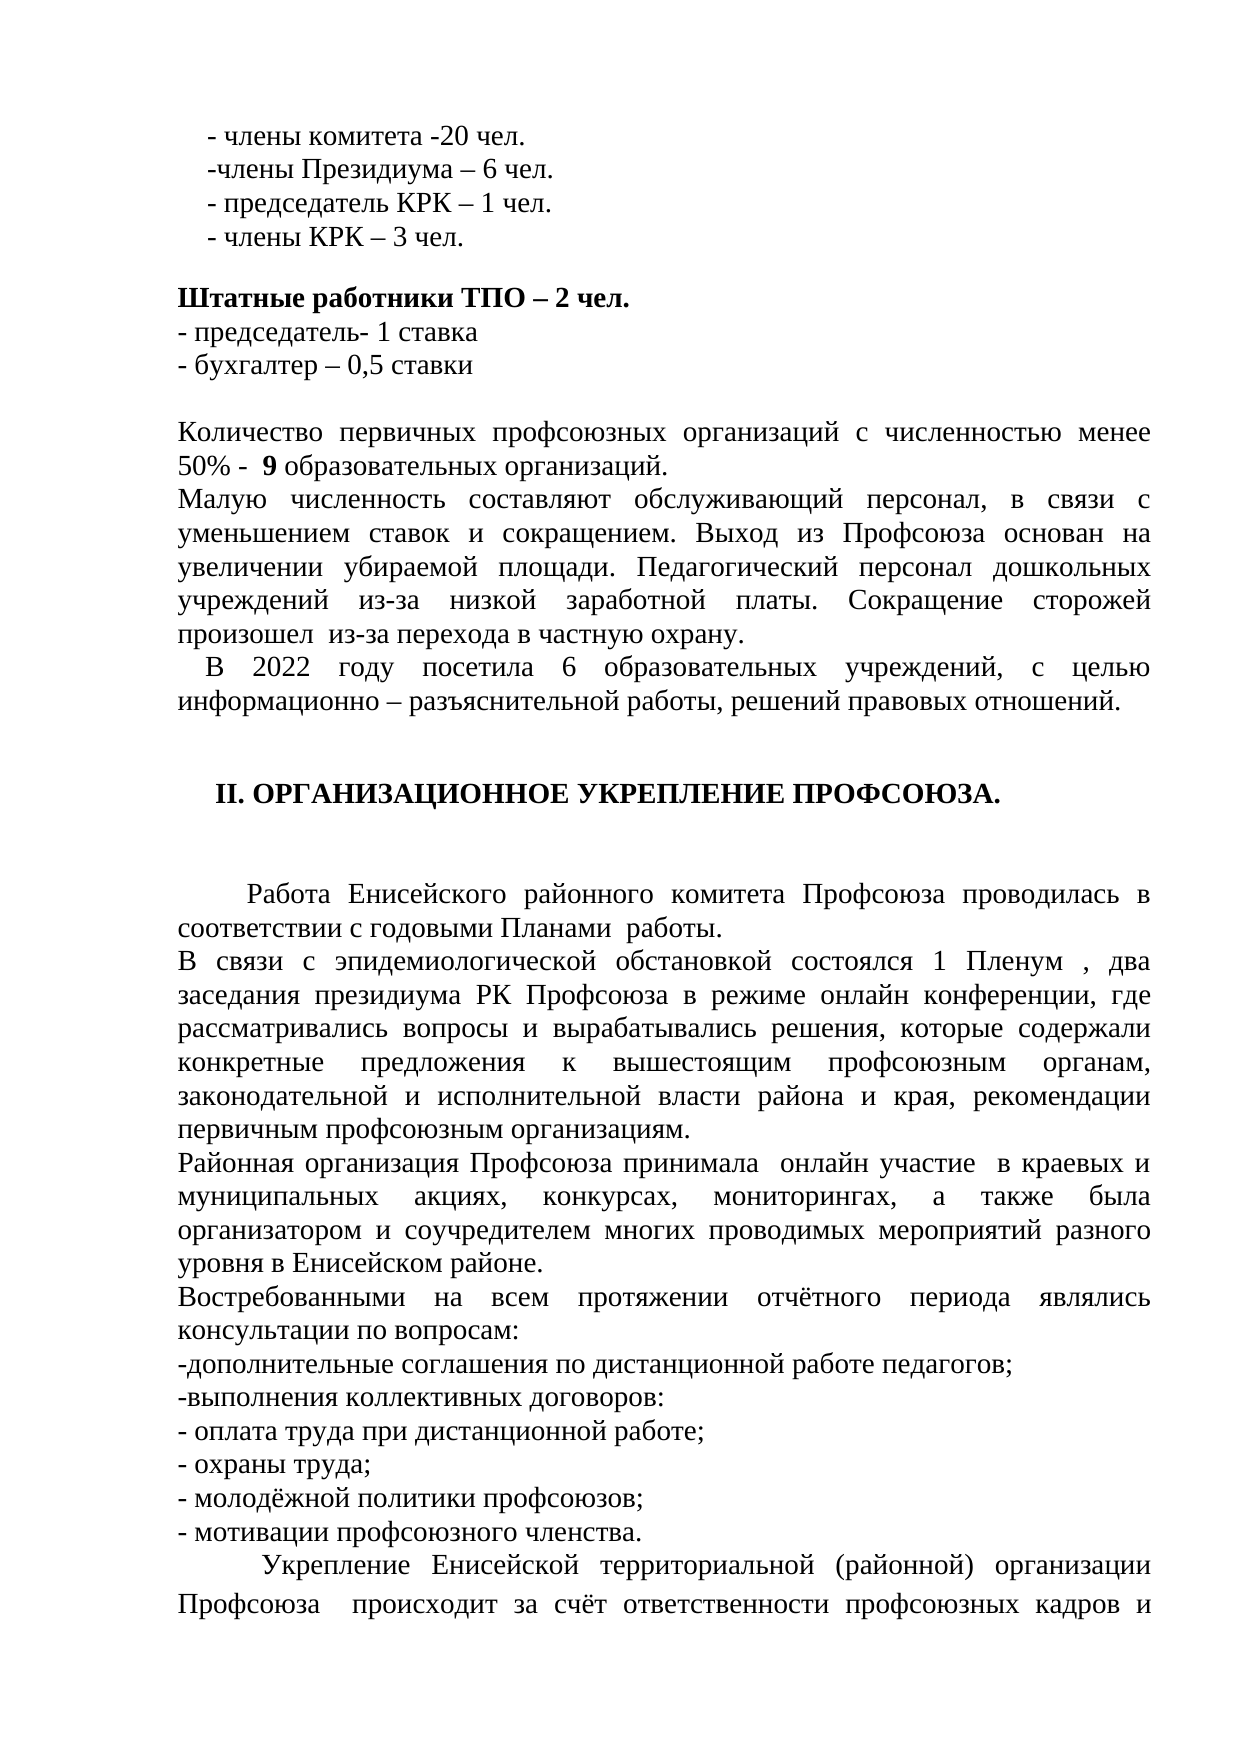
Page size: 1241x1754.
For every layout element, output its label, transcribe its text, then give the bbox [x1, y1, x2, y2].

text В связи с эпидемиологической обстановкой состоялся 1 Пленум , два заседания президиума РК Профсоюза в режиме онлайн конференции, где рассматривались вопросы и вырабатывались решения, которые содержали конкретные предложения к вышестоящим профсоюзным органам, законодательной и исполнительной власти района и края, рекомендации первичным профсоюзным организациям. [177, 943, 1152, 1145]
text - члены комитета -20 чел. [207, 118, 1152, 152]
text В 2022 году посетила 6 образовательных учреждений, с целью информационно – разъяснительной работы, решений правовых отношений. [177, 649, 1152, 716]
text Востребованными на всем протяжении отчётного периода являлись консультации по вопросам: [177, 1279, 1152, 1346]
text -выполнения коллективных договоров: [177, 1379, 1152, 1413]
text - охраны труда; [177, 1447, 1152, 1480]
text -члены Президиума – 6 чел. [207, 152, 1152, 185]
text - мотивации профсоюзного членства. [177, 1514, 1152, 1547]
text - председатель- 1 ставка [177, 314, 1152, 347]
text - оплата труда при дистанционной работе; [177, 1413, 1152, 1447]
text - члены КРК – 3 чел. [207, 219, 1152, 252]
text Работа Енисейского районного комитета Профсоюза проводилась в соответствии с годовыми Планами работы. [177, 876, 1152, 943]
text - бухгалтер – 0,5 ставки [177, 347, 1152, 381]
text II. ОРГАНИЗАЦИОННОЕ УКРЕПЛЕНИЕ ПРОФСОЮЗА. [215, 776, 1152, 809]
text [177, 1547, 1152, 1619]
text - председатель КРК – 1 чел. [207, 185, 1152, 219]
text Штатные работники ТПО – 2 чел. [177, 280, 1152, 314]
text Районная организация Профсоюза принимала онлайн участие в краевых и муниципальных акциях, конкурсах, мониторингах, а также была организатором и соучредителем многих проводимых мероприятий разного уровня в Енисейском районе. [177, 1145, 1152, 1279]
text - молодёжной политики профсоюзов; [177, 1480, 1152, 1514]
text Количество первичных профсоюзных организаций с численностью менее 50% - 9 образовательных организаций. [177, 414, 1152, 482]
text Малую численность составляют обслуживающий персонал, в связи с уменьшением ставок и сокращением. Выход из Профсоюза основан на увеличении убираемой площади. Педагогический персонал дошкольных учреждений из-за низкой заработной платы. Сокращение сторожей произошел из-за перехода в частную охрану. [177, 482, 1152, 649]
text -дополнительные соглашения по дистанционной работе педагогов; [177, 1346, 1152, 1379]
